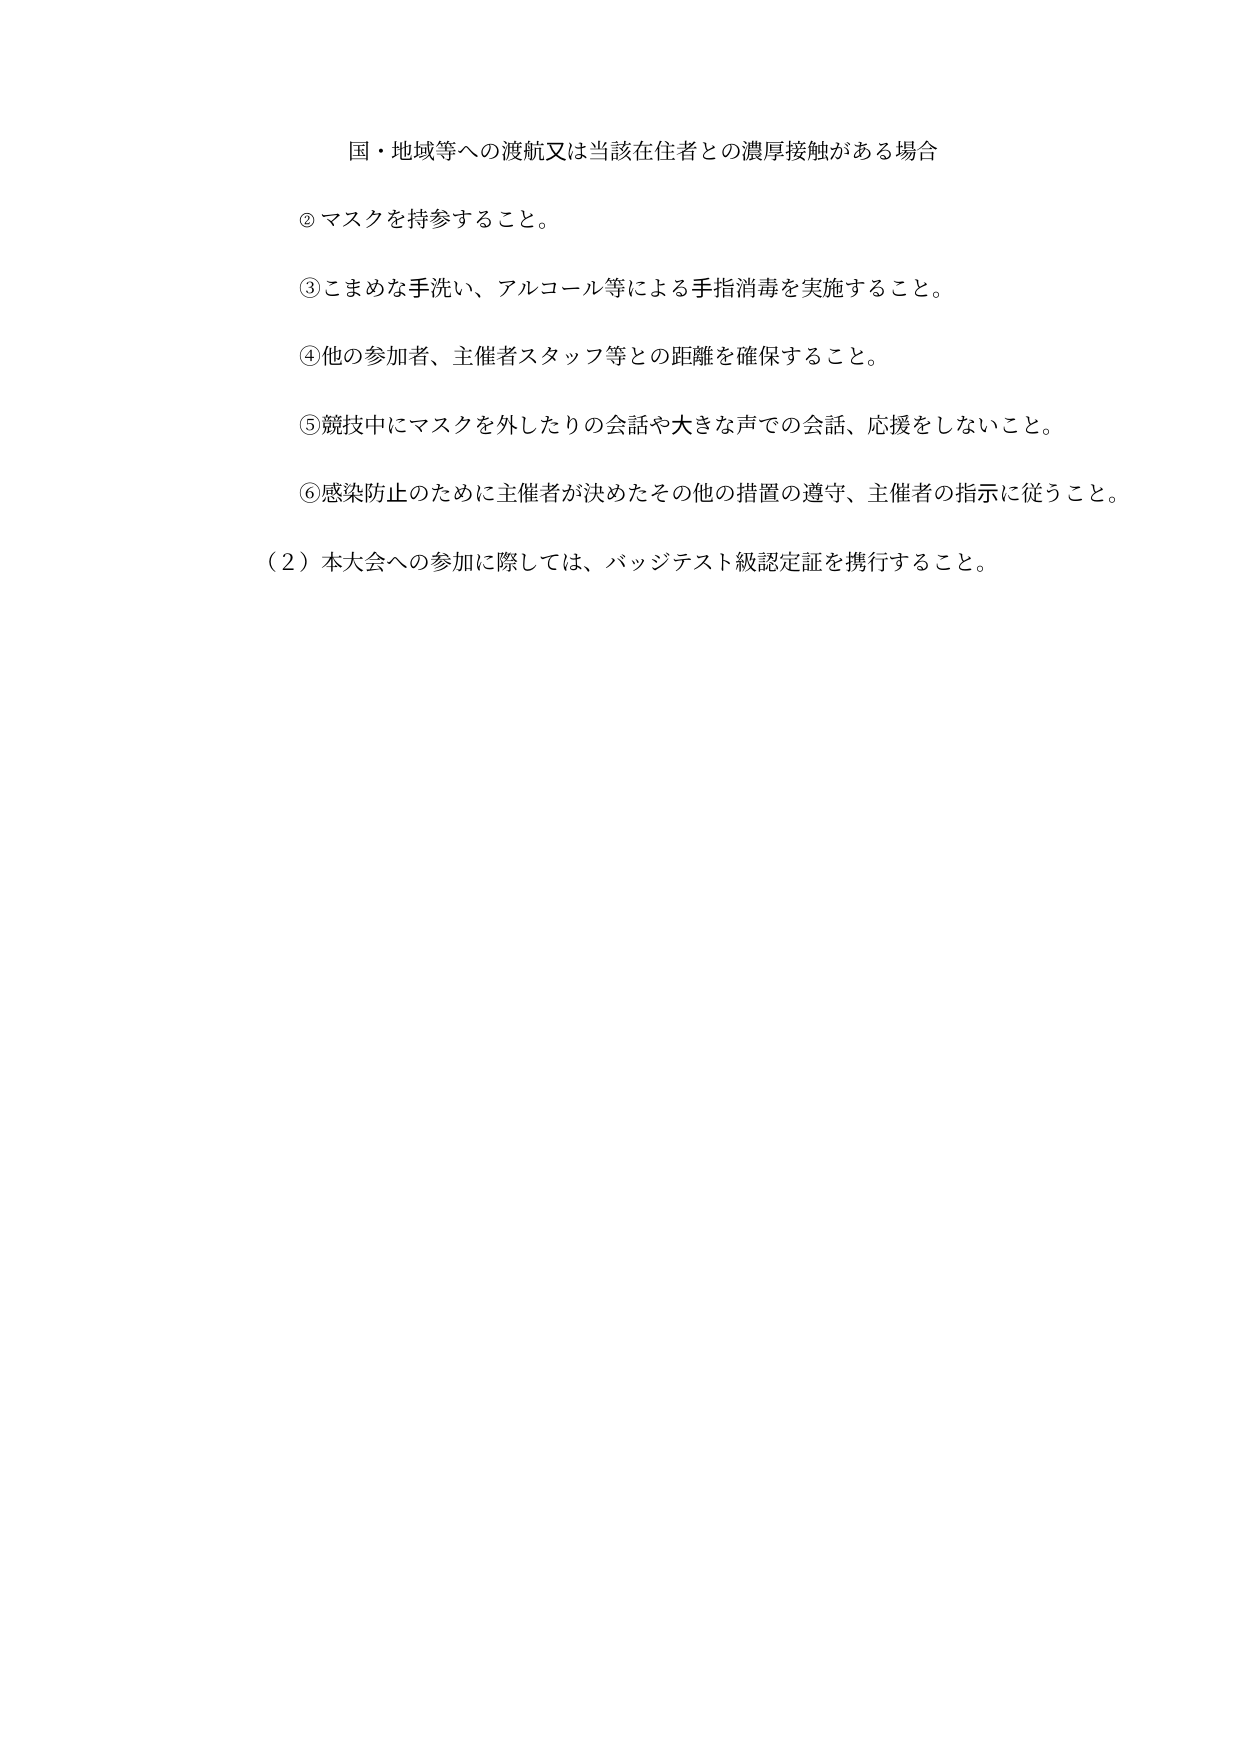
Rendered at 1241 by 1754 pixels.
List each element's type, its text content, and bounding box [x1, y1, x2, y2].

text 国・地域等への渡航⼜は当該在住者との濃厚接触がある場合 [118, 119, 1122, 180]
text ⑤競技中にマスクを外したりの会話や⼤きな声での会話、応援をしないこと。 [118, 393, 1122, 454]
text ③こまめな⼿洗い、アルコール等による⼿指消毒を実施すること。 [118, 256, 1122, 317]
text ⑥感染防⽌のために主催者が決めたその他の措置の遵守、主催者の指⽰に従うこと。 [118, 462, 1122, 522]
text ④他の参加者、主催者スタッフ等との距離を確保すること。 [118, 325, 1122, 385]
text （２）本大会への参加に際しては、バッジテスト級認定証を携行すること。 [118, 530, 1122, 591]
text ②マスクを持参すること。 [118, 188, 1122, 248]
